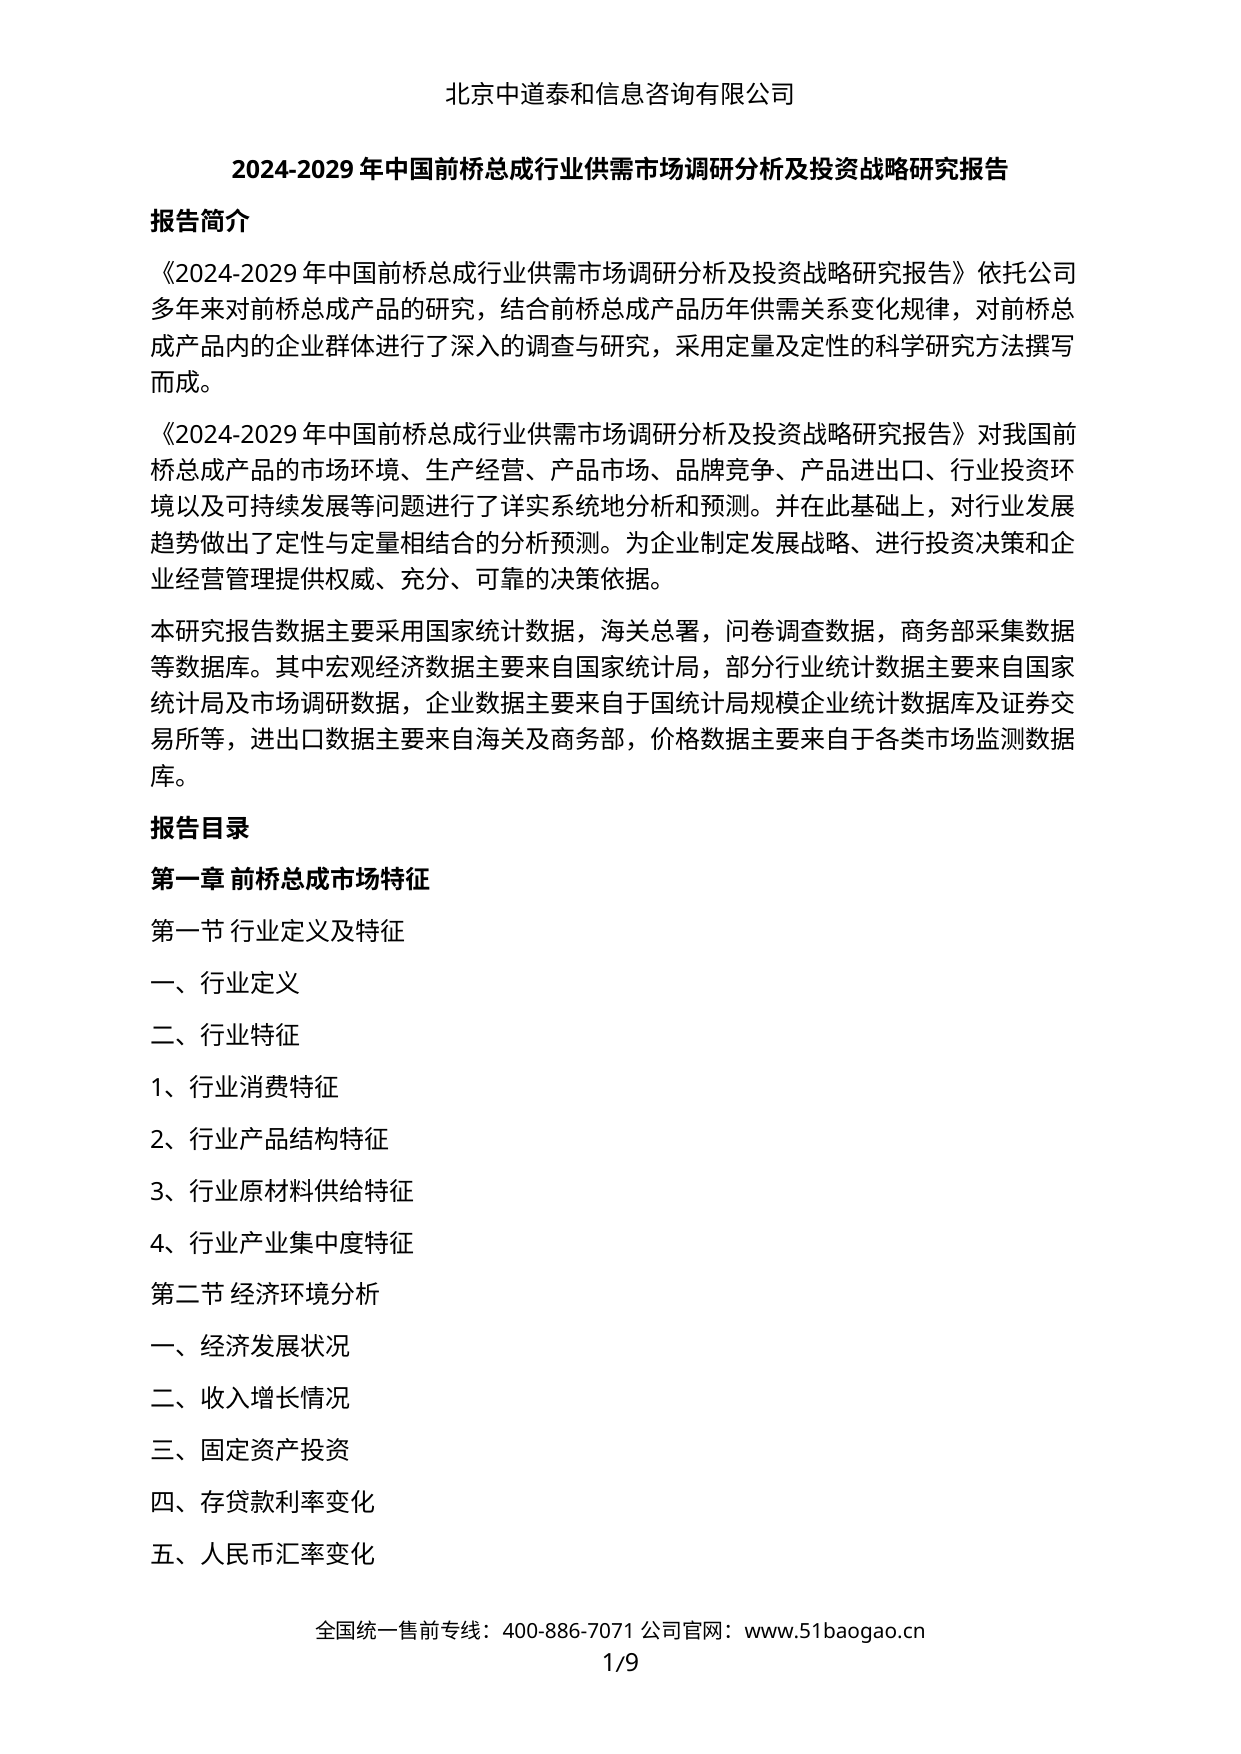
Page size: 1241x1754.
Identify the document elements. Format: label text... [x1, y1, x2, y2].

text 三、固定资产投资 [150, 1431, 1090, 1467]
text 2024-2029年中国前桥总成行业供需市场调研分析及投资战略研究报告 [150, 150, 1090, 186]
text 3、行业原材料供给特征 [150, 1171, 1090, 1207]
text 报告目录 [150, 808, 1090, 844]
text 第二节 经济环境分析 [150, 1275, 1090, 1311]
text 第一章 前桥总成市场特征 [150, 860, 1090, 896]
text 一、经济发展状况 [150, 1327, 1090, 1363]
text 四、存贷款利率变化 [150, 1482, 1090, 1519]
text 2、行业产品结构特征 [150, 1119, 1090, 1156]
text 报告简介 [150, 202, 1090, 238]
text 第一节 行业定义及特征 [150, 912, 1090, 948]
text 五、人民币汇率变化 [150, 1534, 1090, 1571]
text 本研究报告数据主要采用国家统计数据，海关总署，问卷调查数据，商务部采集数据等数据库。其中宏观经济数据主要来自国家统计局，部分行业统计数据主要来自国家统计局及市场调研数据，企业数据主要来自于国统计局规模企业统计数据库及证券交易所等，进出口数据主要来自海关及商务部，价格数据主要来自于各类市场监测数据库。 [150, 611, 1090, 792]
text 《2024-2029年中国前桥总成行业供需市场调研分析及投资战略研究报告》依托公司多年来对前桥总成产品的研究，结合前桥总成产品历年供需关系变化规律，对前桥总成产品内的企业群体进行了深入的调查与研究，采用定量及定性的科学研究方法撰写而成。 [150, 254, 1090, 399]
text 《2024-2029年中国前桥总成行业供需市场调研分析及投资战略研究报告》对我国前桥总成产品的市场环境、生产经营、产品市场、品牌竞争、产品进出口、行业投资环境以及可持续发展等问题进行了详实系统地分析和预测。并在此基础上，对行业发展趋势做出了定性与定量相结合的分析预测。为企业制定发展战略、进行投资决策和企业经营管理提供权威、充分、可靠的决策依据。 [150, 414, 1090, 596]
text 1、行业消费特征 [150, 1067, 1090, 1104]
text 二、行业特征 [150, 1016, 1090, 1052]
text 一、行业定义 [150, 964, 1090, 1000]
text 4、行业产业集中度特征 [150, 1223, 1090, 1259]
text 二、收入增长情况 [150, 1379, 1090, 1415]
